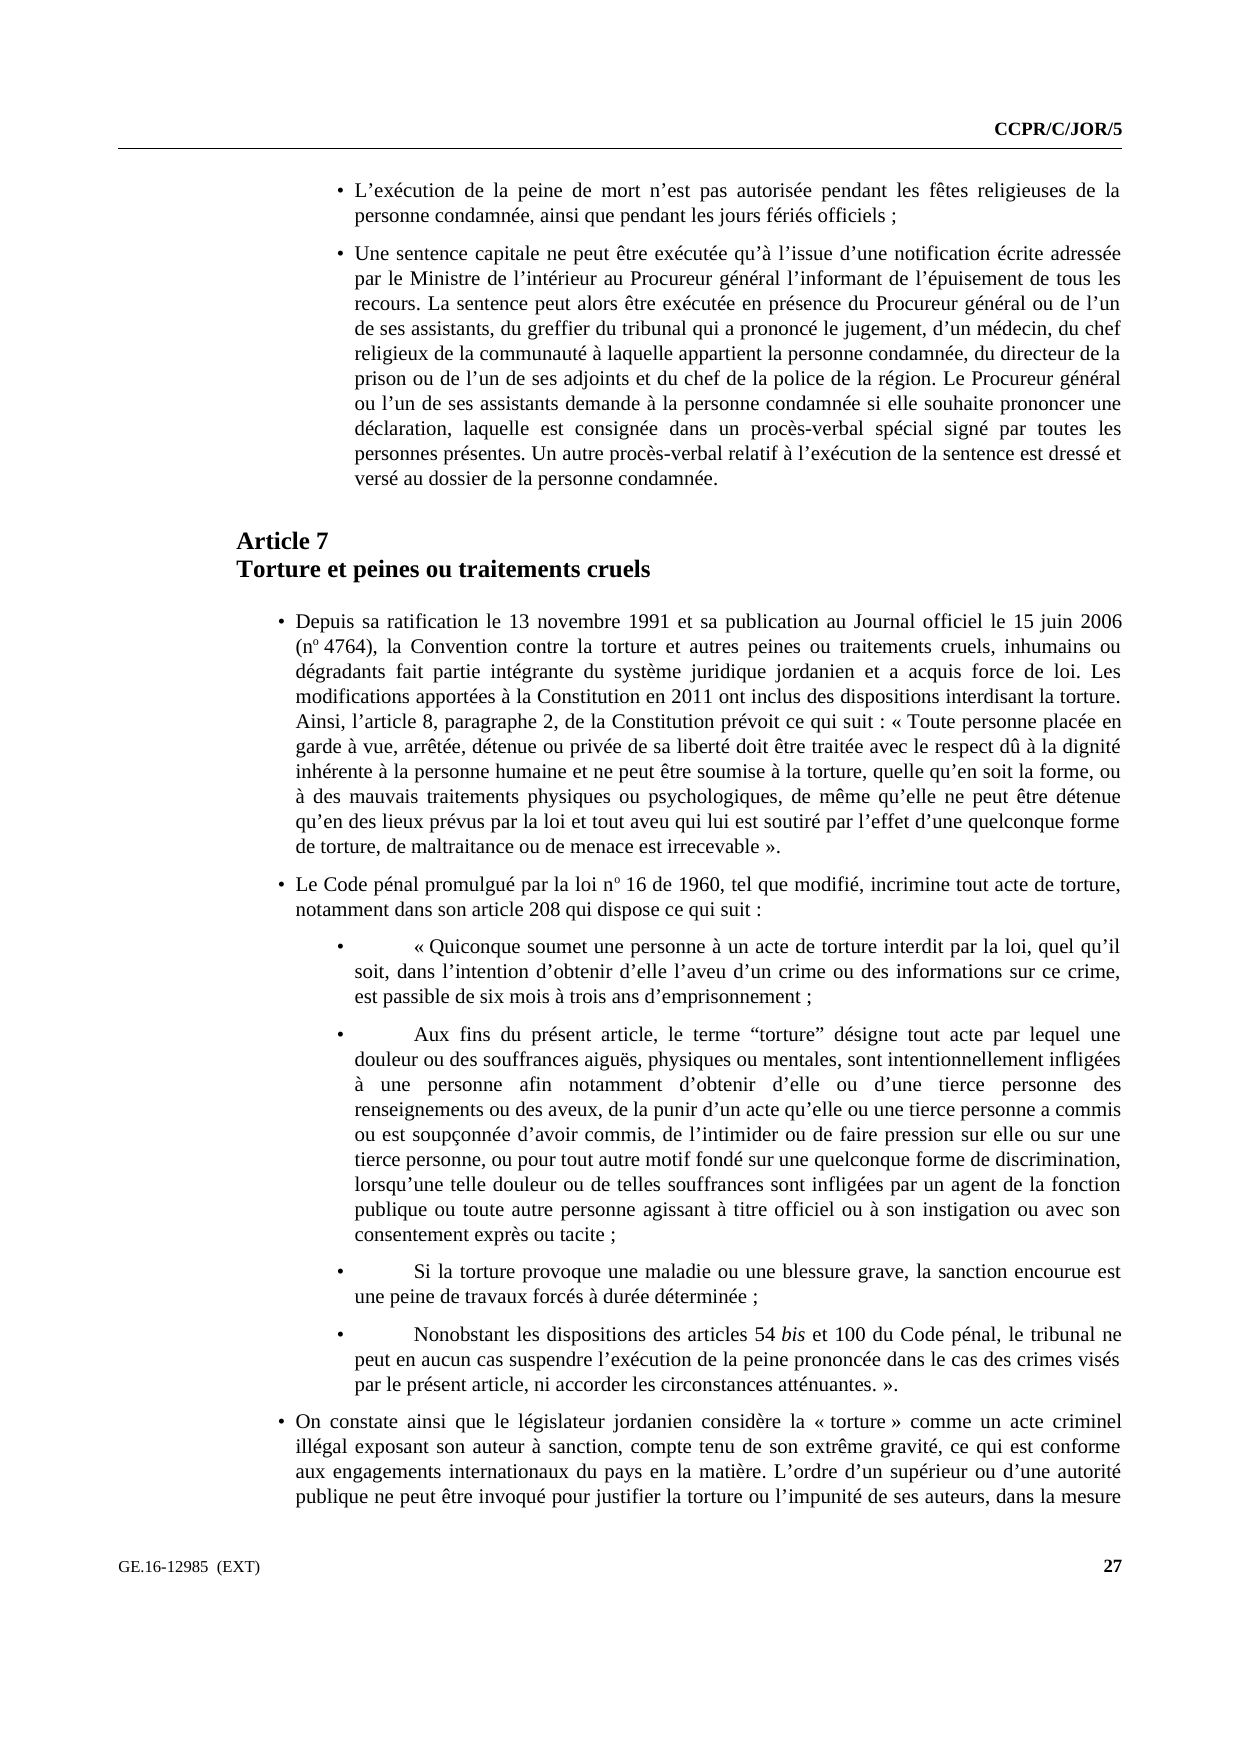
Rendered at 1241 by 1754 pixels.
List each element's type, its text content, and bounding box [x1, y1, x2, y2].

text Aux fins du présent article, le terme “torture” désigne tout acte par lequel une douleur ou des souffrances aiguës, physiques ou mentales, sont intentionnellement infligées à une personne afin notamment d’obtenir d’elle ou d’une tierce personne des renseignements ou des aveux, de la punir d’un acte qu’elle ou une tierce personne a commis ou est soupçonnée d’avoir commis, de l’intimider ou de faire pression sur elle ou sur une tierce personne, ou pour tout autre motif fondé sur une quelconque forme de discrimination, lorsqu’une telle douleur ou de telles souffrances sont infligées par un agent de la fonction publique ou toute autre personne agissant à titre officiel ou à son instigation ou avec son consentement exprès ou tacite ; [337, 1021, 1122, 1246]
text Le Code pénal promulgué par la loi no 16 de 1960, tel que modifié, incrimine tout acte de torture, notamment dans son article 208 qui dispose ce qui suit : [278, 871, 1122, 921]
text Article 7 Torture et peines ou traitements cruels [118, 527, 1004, 583]
text Nonobstant les dispositions des articles 54 bis et 100 du Code pénal, le tribunal ne peut en aucun cas suspendre l’exécution de la peine prononcée dans le cas des crimes visés par le présent article, ni accorder les circonstances atténuantes. ». [337, 1321, 1122, 1396]
text L’exécution de la peine de mort n’est pas autorisée pendant les fêtes religieuses de la personne condamnée, ainsi que pendant les jours fériés officiels ; [337, 177, 1122, 227]
text « Quiconque soumet une personne à un acte de torture interdit par la loi, quel qu’il soit, dans l’intention d’obtenir d’elle l’aveu d’un crime ou des informations sur ce crime, est passible de six mois à trois ans d’emprisonnement ; [337, 933, 1122, 1008]
text Depuis sa ratification le 13 novembre 1991 et sa publication au Journal officiel le 15 juin 2006 (no 4764), la Convention contre la torture et autres peines ou traitements cruels, inhumains ou dégradants fait partie intégrante du système juridique jordanien et a acquis force de loi. Les modifications apportées à la Constitution en 2011 ont inclus des dispositions interdisant la torture. Ainsi, l’article 8, paragraphe 2, de la Constitution prévoit ce qui suit : « Toute personne placée en garde à vue, arrêtée, détenue ou privée de sa liberté doit être traitée avec le respect dû à la dignité inhérente à la personne humaine et ne peut être soumise à la torture, quelle qu’en soit la forme, ou à des mauvais traitements physiques ou psychologiques, de même qu’elle ne peut être détenue qu’en des lieux prévus par la loi et tout aveu qui lui est soutiré par l’effet d’une quelconque forme de torture, de maltraitance ou de menace est irrecevable ». [278, 608, 1122, 858]
text Une sentence capitale ne peut être exécutée qu’à l’issue d’une notification écrite adressée par le Ministre de l’intérieur au Procureur général l’informant de l’épuisement de tous les recours. La sentence peut alors être exécutée en présence du Procureur général ou de l’un de ses assistants, du greffier du tribunal qui a prononcé le jugement, d’un médecin, du chef religieux de la communauté à laquelle appartient la personne condamnée, du directeur de la prison ou de l’un de ses adjoints et du chef de la police de la région. Le Procureur général ou l’un de ses assistants demande à la personne condamnée si elle souhaite prononcer une déclaration, laquelle est consignée dans un procès-verbal spécial signé par toutes les personnes présentes. Un autre procès-verbal relatif à l’exécution de la sentence est dressé et versé au dossier de la personne condamnée. [337, 240, 1122, 490]
text Si la torture provoque une maladie ou une blessure grave, la sanction encourue est une peine de travaux forcés à durée déterminée ; [337, 1258, 1122, 1308]
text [278, 1408, 1122, 1508]
